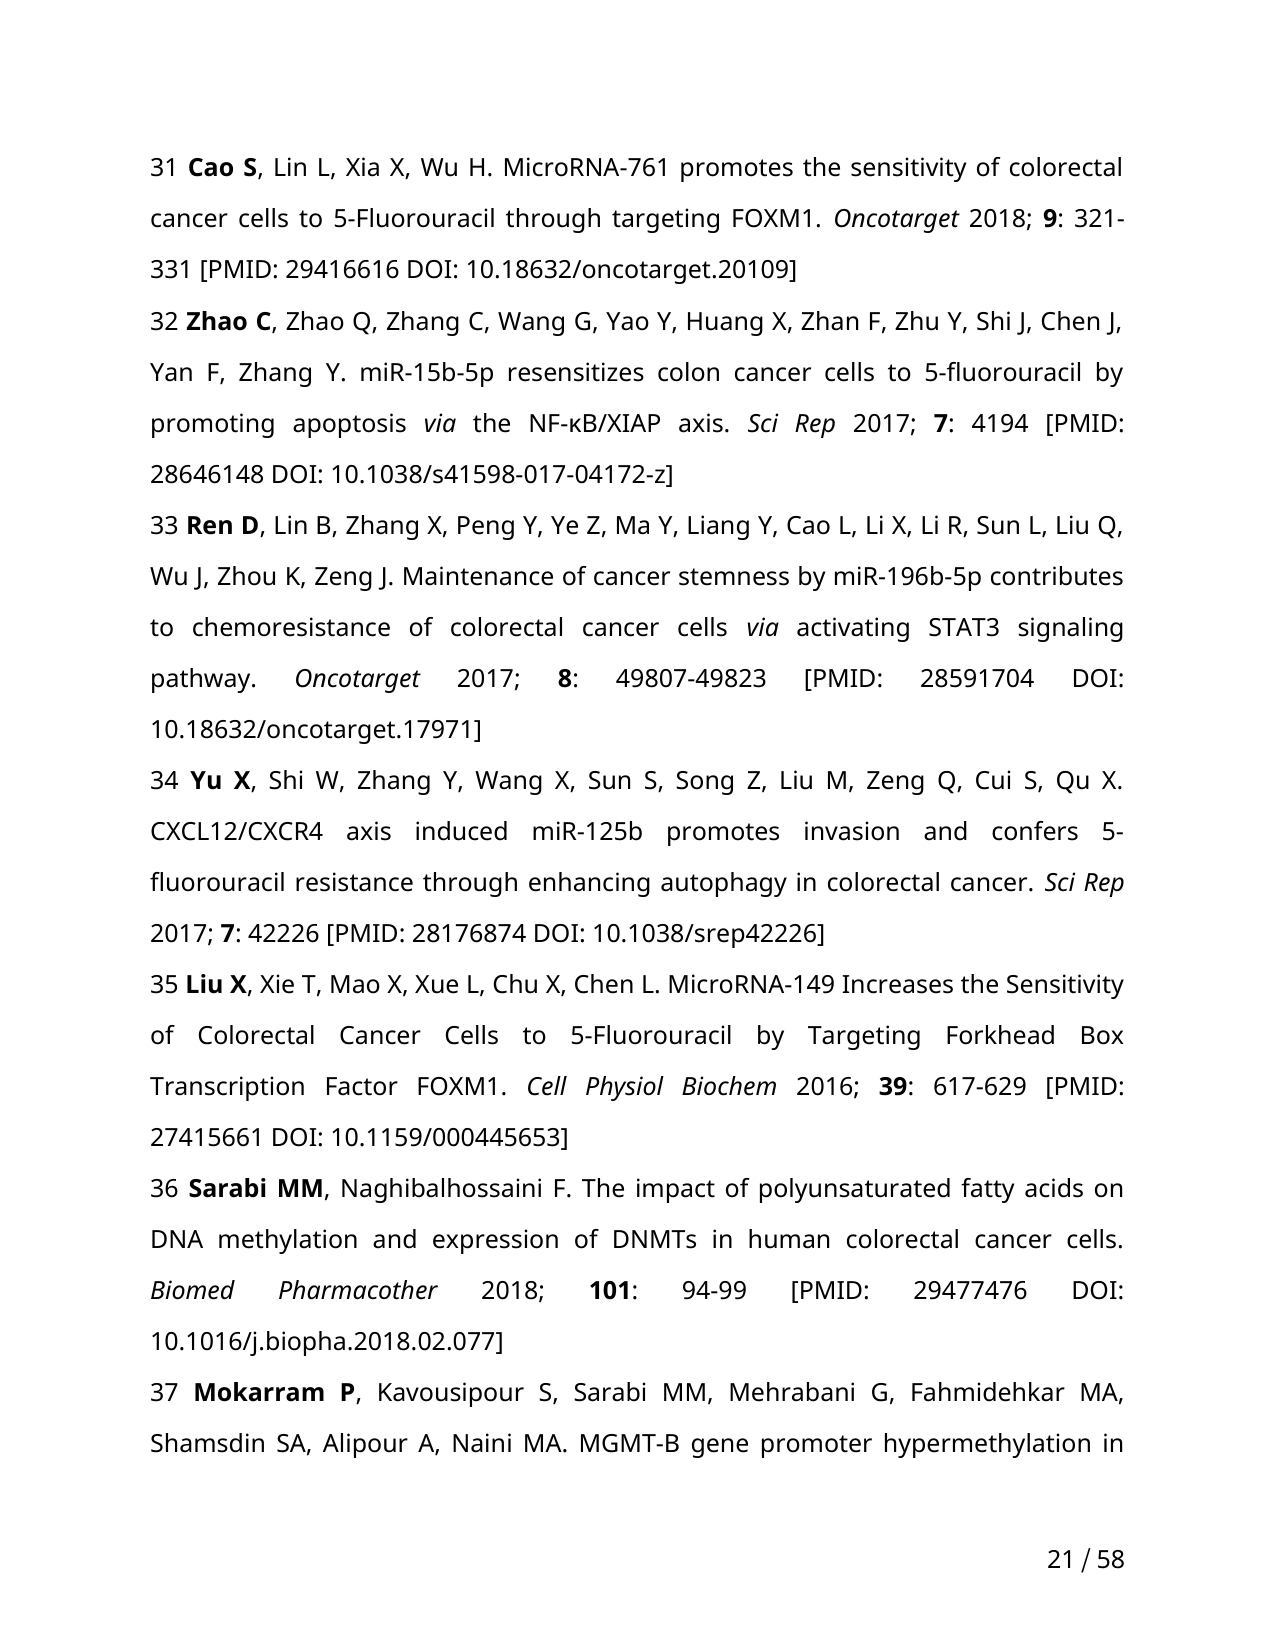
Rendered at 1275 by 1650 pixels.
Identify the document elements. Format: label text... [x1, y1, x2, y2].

text 32 Zhao C, Zhao Q, Zhang C, Wang G, Yao Y, Huang X, Zhan F, Zhu Y, Shi J, Chen J, Yan F, Zhang Y. miR-15b-5p resensitizes colon cancer cells to 5-fluorouracil by promoting apoptosis via the NF-κB/XIAP axis. Sci Rep 2017; 7: 4194 [PMID: 28646148 DOI: 10.1038/s41598-017-04172-z] [150, 303, 1125, 490]
text 33 Ren D, Lin B, Zhang X, Peng Y, Ye Z, Ma Y, Liang Y, Cao L, Li X, Li R, Sun L, Liu Q, Wu J, Zhou K, Zeng J. Maintenance of cancer stemness by miR-196b-5p contributes to chemoresistance of colorectal cancer cells via activating STAT3 signaling pathway. Oncotarget 2017; 8: 49807-49823 [PMID: 28591704 DOI: 10.18632/oncotarget.17971] [150, 507, 1125, 746]
text 34 Yu X, Shi W, Zhang Y, Wang X, Sun S, Song Z, Liu M, Zeng Q, Cui S, Qu X. CXCL12/CXCR4 axis induced miR-125b promotes invasion and confers 5-fluorouracil resistance through enhancing autophagy in colorectal cancer. Sci Rep 2017; 7: 42226 [PMID: 28176874 DOI: 10.1038/srep42226] [150, 762, 1125, 950]
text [150, 1375, 1125, 1460]
text 36 Sarabi MM, Naghibalhossaini F. The impact of polyunsaturated fatty acids on DNA methylation and expression of DNMTs in human colorectal cancer cells. Biomed Pharmacother 2018; 101: 94-99 [PMID: 29477476 DOI: 10.1016/j.biopha.2018.02.077] [150, 1171, 1125, 1358]
text 31 Cao S, Lin L, Xia X, Wu H. MicroRNA-761 promotes the sensitivity of colorectal cancer cells to 5-Fluorouracil through targeting FOXM1. Oncotarget 2018; 9: 321-331 [PMID: 29416616 DOI: 10.18632/oncotarget.20109] [150, 150, 1125, 286]
text 35 Liu X, Xie T, Mao X, Xue L, Chu X, Chen L. MicroRNA-149 Increases the Sensitivity of Colorectal Cancer Cells to 5-Fluorouracil by Targeting Forkhead Box Transcription Factor FOXM1. Cell Physiol Biochem 2016; 39: 617-629 [PMID: 27415661 DOI: 10.1159/000445653] [150, 967, 1125, 1154]
